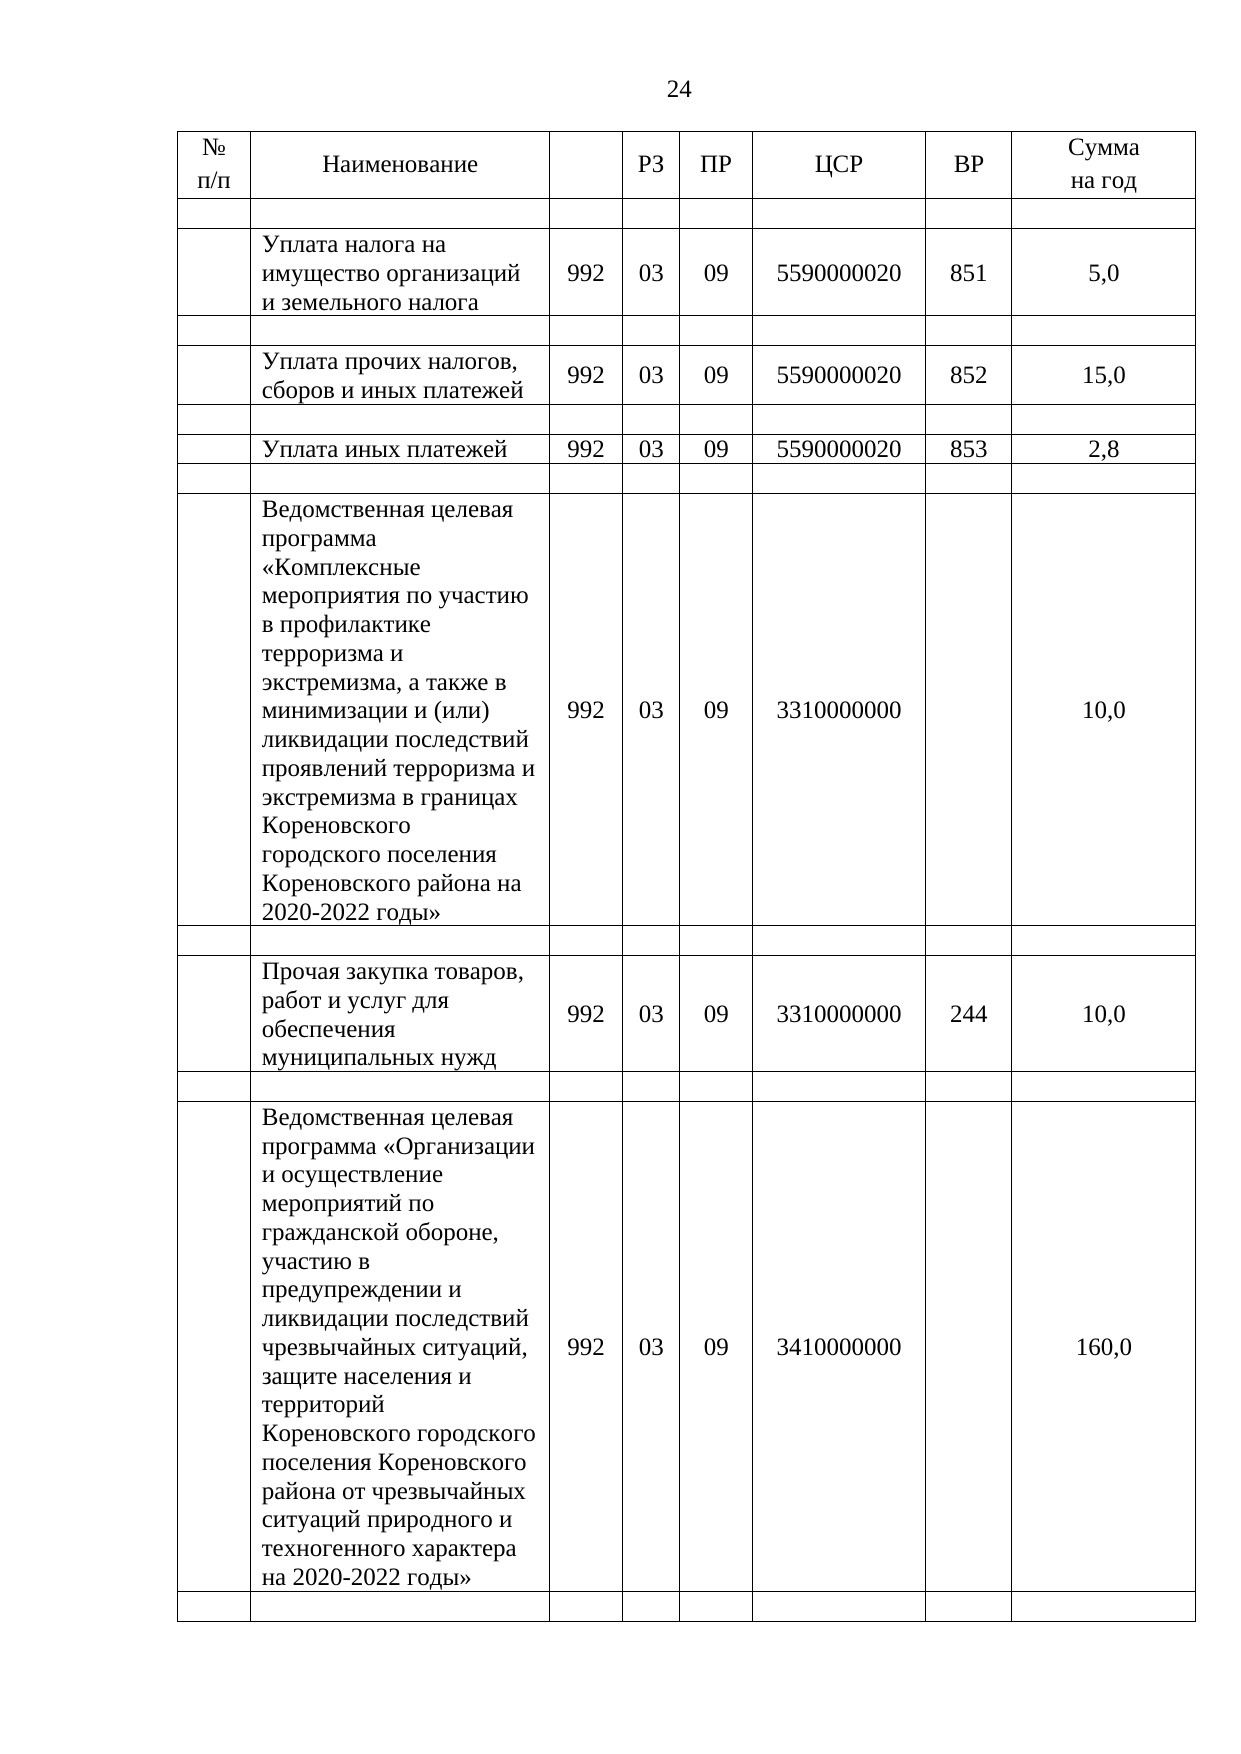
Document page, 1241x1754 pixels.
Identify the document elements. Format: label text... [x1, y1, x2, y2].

table_cell 5,0 [1012, 229, 1195, 315]
table_cell [178, 464, 250, 493]
table_header ПР [680, 132, 752, 198]
table_cell 5590000020 [753, 229, 925, 315]
table_cell [178, 1102, 250, 1591]
table_cell [926, 926, 1011, 955]
table_cell 992 [550, 435, 622, 463]
table_cell [550, 464, 622, 493]
table_cell [251, 1072, 549, 1101]
table_cell [753, 199, 925, 228]
table_cell [178, 435, 250, 463]
table_cell [623, 405, 679, 433]
table_cell [680, 1072, 752, 1101]
table_cell 3310000000 [753, 956, 925, 1071]
table_cell 03 [623, 1102, 679, 1591]
table_cell 09 [680, 1102, 752, 1591]
table_header [550, 132, 622, 198]
table_cell [1012, 1592, 1195, 1621]
table_cell Уплата прочих налогов, сборов и иных платежей [251, 346, 549, 404]
table_cell [1012, 199, 1195, 228]
table_cell [753, 464, 925, 493]
table_cell 851 [926, 229, 1011, 315]
table_cell 992 [550, 494, 622, 925]
table_cell [926, 1592, 1011, 1621]
table_cell [680, 1592, 752, 1621]
table_cell 10,0 [1012, 956, 1195, 1071]
table_cell [680, 405, 752, 433]
table_cell 03 [623, 494, 679, 925]
table_cell [680, 316, 752, 345]
table_cell [178, 956, 250, 1071]
table_cell [178, 494, 250, 925]
table_cell 160,0 [1012, 1102, 1195, 1591]
table_cell 03 [623, 956, 679, 1071]
table_cell [1012, 926, 1195, 955]
table_cell 244 [926, 956, 1011, 1071]
table_cell [926, 199, 1011, 228]
table_cell [178, 926, 250, 955]
table_cell 992 [550, 956, 622, 1071]
table_cell [550, 1592, 622, 1621]
table_cell 09 [680, 229, 752, 315]
table_cell [926, 464, 1011, 493]
table_cell Ведомственная целевая программа «Организации и осуществление мероприятий по гражданской обороне, участию в предупреждении и ликвидации последствий чрезвычайных ситуаций, защите населения и территорий Кореновского городского поселения Кореновского района от чрезвычайных ситуаций природного и техногенного характера на 2020-2022 годы» [251, 1102, 549, 1591]
table_cell [926, 1102, 1011, 1591]
table_header Наименование [251, 132, 549, 198]
table_cell 09 [680, 956, 752, 1071]
table_cell [550, 199, 622, 228]
table_cell [251, 316, 549, 345]
table_cell [178, 229, 250, 315]
table_cell [623, 926, 679, 955]
table_cell [1012, 1072, 1195, 1101]
table_cell [178, 1592, 250, 1621]
table_cell 2,8 [1012, 435, 1195, 463]
table_cell 5590000020 [753, 435, 925, 463]
table_cell [1012, 464, 1195, 493]
table_cell 992 [550, 229, 622, 315]
table_cell [251, 1592, 549, 1621]
table_cell [550, 405, 622, 433]
table_cell 992 [550, 1102, 622, 1591]
table_cell [753, 405, 925, 433]
table_cell [251, 199, 549, 228]
table_cell [926, 405, 1011, 433]
table_cell 09 [680, 346, 752, 404]
table_cell [623, 316, 679, 345]
table_cell [550, 1072, 622, 1101]
table_cell [623, 1072, 679, 1101]
table_cell 09 [680, 494, 752, 925]
table_cell 3410000000 [753, 1102, 925, 1591]
table_cell Ведомственная целевая программа «Комплексные мероприятия по участию в профилактике терроризма и экстремизма, а также в минимизации и (или) ликвидации последствий проявлений терроризма и экстремизма в границах Кореновского городского поселения Кореновского района на 2020-2022 годы» [251, 494, 549, 925]
table_cell [178, 346, 250, 404]
table_cell [926, 1072, 1011, 1101]
table_cell [753, 926, 925, 955]
table_cell Прочая закупка товаров, работ и услуг для обеспечения муниципальных нужд [251, 956, 549, 1071]
table_cell [1012, 405, 1195, 433]
table_cell [753, 316, 925, 345]
table_cell [178, 316, 250, 345]
table_cell [680, 464, 752, 493]
table_cell [1012, 316, 1195, 345]
table_cell 03 [623, 229, 679, 315]
table_cell [251, 926, 549, 955]
table_cell [178, 405, 250, 433]
table_cell [251, 464, 549, 493]
table_cell 3310000000 [753, 494, 925, 925]
table_cell Уплата иных платежей [251, 435, 549, 463]
table_cell [623, 1592, 679, 1621]
table_cell 09 [680, 435, 752, 463]
table_cell 852 [926, 346, 1011, 404]
table_cell [550, 926, 622, 955]
table_header ЦСР [753, 132, 925, 198]
table_cell [926, 316, 1011, 345]
table_header ВР [926, 132, 1011, 198]
table_cell [926, 494, 1011, 925]
table_cell Уплата налога на имущество организаций и земельного налога [251, 229, 549, 315]
table_header РЗ [623, 132, 679, 198]
table_cell [550, 316, 622, 345]
table_cell 03 [623, 435, 679, 463]
table_cell [251, 405, 549, 433]
table_cell [680, 199, 752, 228]
table_cell 10,0 [1012, 494, 1195, 925]
table_cell [753, 1072, 925, 1101]
table_cell [623, 199, 679, 228]
table_cell [623, 464, 679, 493]
table_cell 03 [623, 346, 679, 404]
table_cell 5590000020 [753, 346, 925, 404]
table_cell 992 [550, 346, 622, 404]
table_header № п/п [178, 132, 250, 198]
table_cell [680, 926, 752, 955]
table_header Сумма на год [1012, 132, 1195, 198]
table_cell 15,0 [1012, 346, 1195, 404]
table_cell [178, 199, 250, 228]
table_cell [753, 1592, 925, 1621]
table_cell 853 [926, 435, 1011, 463]
table_cell [178, 1072, 250, 1101]
